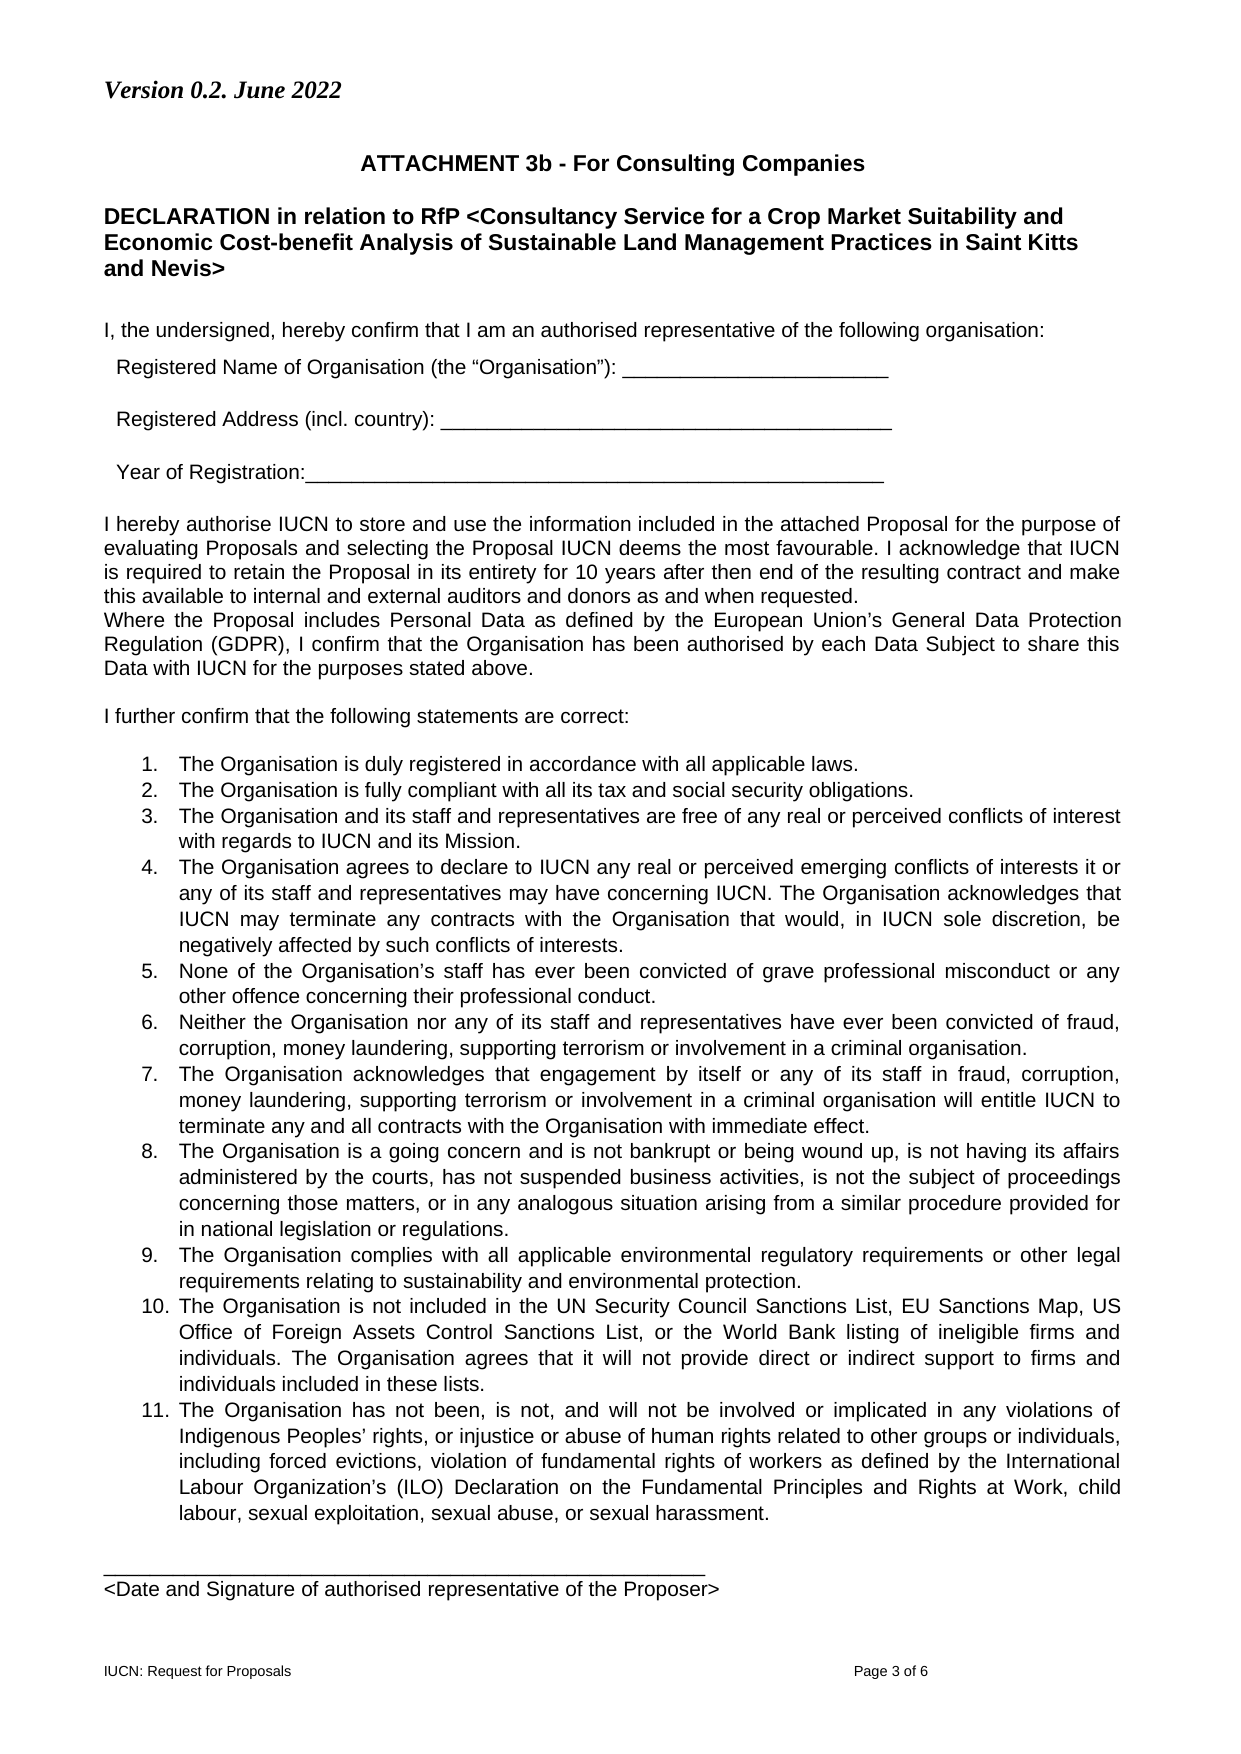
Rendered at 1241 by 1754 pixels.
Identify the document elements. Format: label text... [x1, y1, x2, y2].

text Year of Registration:__________________________________________________ [116, 460, 1111, 484]
text <Date and Signature of authorised representative of the Proposer> [103, 1577, 1122, 1601]
list Neither the Organisation nor any of its staff and representatives have ever been convicted of fraud, corruption, money laundering, supporting terrorism or involvement in a criminal organisation. [141, 1010, 1122, 1060]
text ATTACHMENT 3b - For Consulting Companies [103, 150, 1122, 176]
text I, the undersigned, hereby confirm that I am an authorised representative of the following organisation: [103, 318, 1122, 342]
list The Organisation agrees to declare to IUCN any real or perceived emerging conflicts of interests it or any of its staff and representatives may have concerning IUCN. The Organisation acknowledges that IUCN may terminate any contracts with the Organisation that would, in IUCN sole discretion, be negatively affected by such conflicts of interests. [141, 855, 1122, 957]
text Registered Address (incl. country): _______________________________________ [116, 407, 1111, 431]
list The Organisation complies with all applicable environmental regulatory requirements or other legal requirements relating to sustainability and environmental protection. [141, 1243, 1122, 1292]
list The Organisation has not been, is not, and will not be involved or implicated in any violations of Indigenous Peoples’ rights, or injustice or abuse of human rights related to other groups or individuals, including forced evictions, violation of fundamental rights of workers as defined by the International Labour Organization’s (ILO) Declaration on the Fundamental Principles and Rights at Work, child labour, sexual exploitation, sexual abuse, or sexual harassment. [141, 1398, 1122, 1525]
subtitle Declaration in relation to RfP <Consultancy Service for a Crop Market Suitability and Economic Cost-benefit Analysis of Sustainable Land Management Practices in Saint Kitts and Nevis> [103, 203, 1122, 282]
list The Organisation is duly registered in accordance with all applicable laws. [141, 752, 1122, 776]
list The Organisation is a going concern and is not bankrupt or being wound up, is not having its affairs administered by the courts, has not suspended business activities, is not the subject of proceedings concerning those matters, or in any analogous situation arising from a similar procedure provided for in national legislation or regulations. [141, 1139, 1122, 1241]
text I hereby authorise IUCN to store and use the information included in the attached Proposal for the purpose of evaluating Proposals and selecting the Proposal IUCN deems the most favourable. I acknowledge that IUCN is required to retain the Proposal in its entirety for 10 years after then end of the resulting contract and make this available to internal and external auditors and donors as and when requested. [103, 512, 1122, 608]
list The Organisation is fully compliant with all its tax and social security obligations. [141, 778, 1122, 802]
list The Organisation and its staff and representatives are free of any real or perceived conflicts of interest with regards to IUCN and its Mission. [141, 803, 1122, 853]
list The Organisation acknowledges that engagement by itself or any of its staff in fraud, corruption, money laundering, supporting terrorism or involvement in a criminal organisation will entitle IUCN to terminate any and all contracts with the Organisation with immediate effect. [141, 1062, 1122, 1137]
list None of the Organisation’s staff has ever been convicted of grave professional misconduct or any other offence concerning their professional conduct. [141, 958, 1122, 1008]
text Where the Proposal includes Personal Data as defined by the European Union’s General Data Protection Regulation (GDPR), I confirm that the Organisation has been authorised by each Data Subject to share this Data with IUCN for the purposes stated above. [103, 608, 1122, 680]
list The Organisation is not included in the UN Security Council Sanctions List, EU Sanctions Map, US Office of Foreign Assets Control Sanctions List, or the World Bank listing of ineligible firms and individuals. The Organisation agrees that it will not provide direct or indirect support to firms and individuals included in these lists. [141, 1294, 1122, 1396]
text I further confirm that the following statements are correct: [103, 704, 1122, 728]
text Registered Name of Organisation (the “Organisation”): _______________________ [116, 355, 1111, 379]
text ____________________________________________________ [103, 1553, 1122, 1577]
